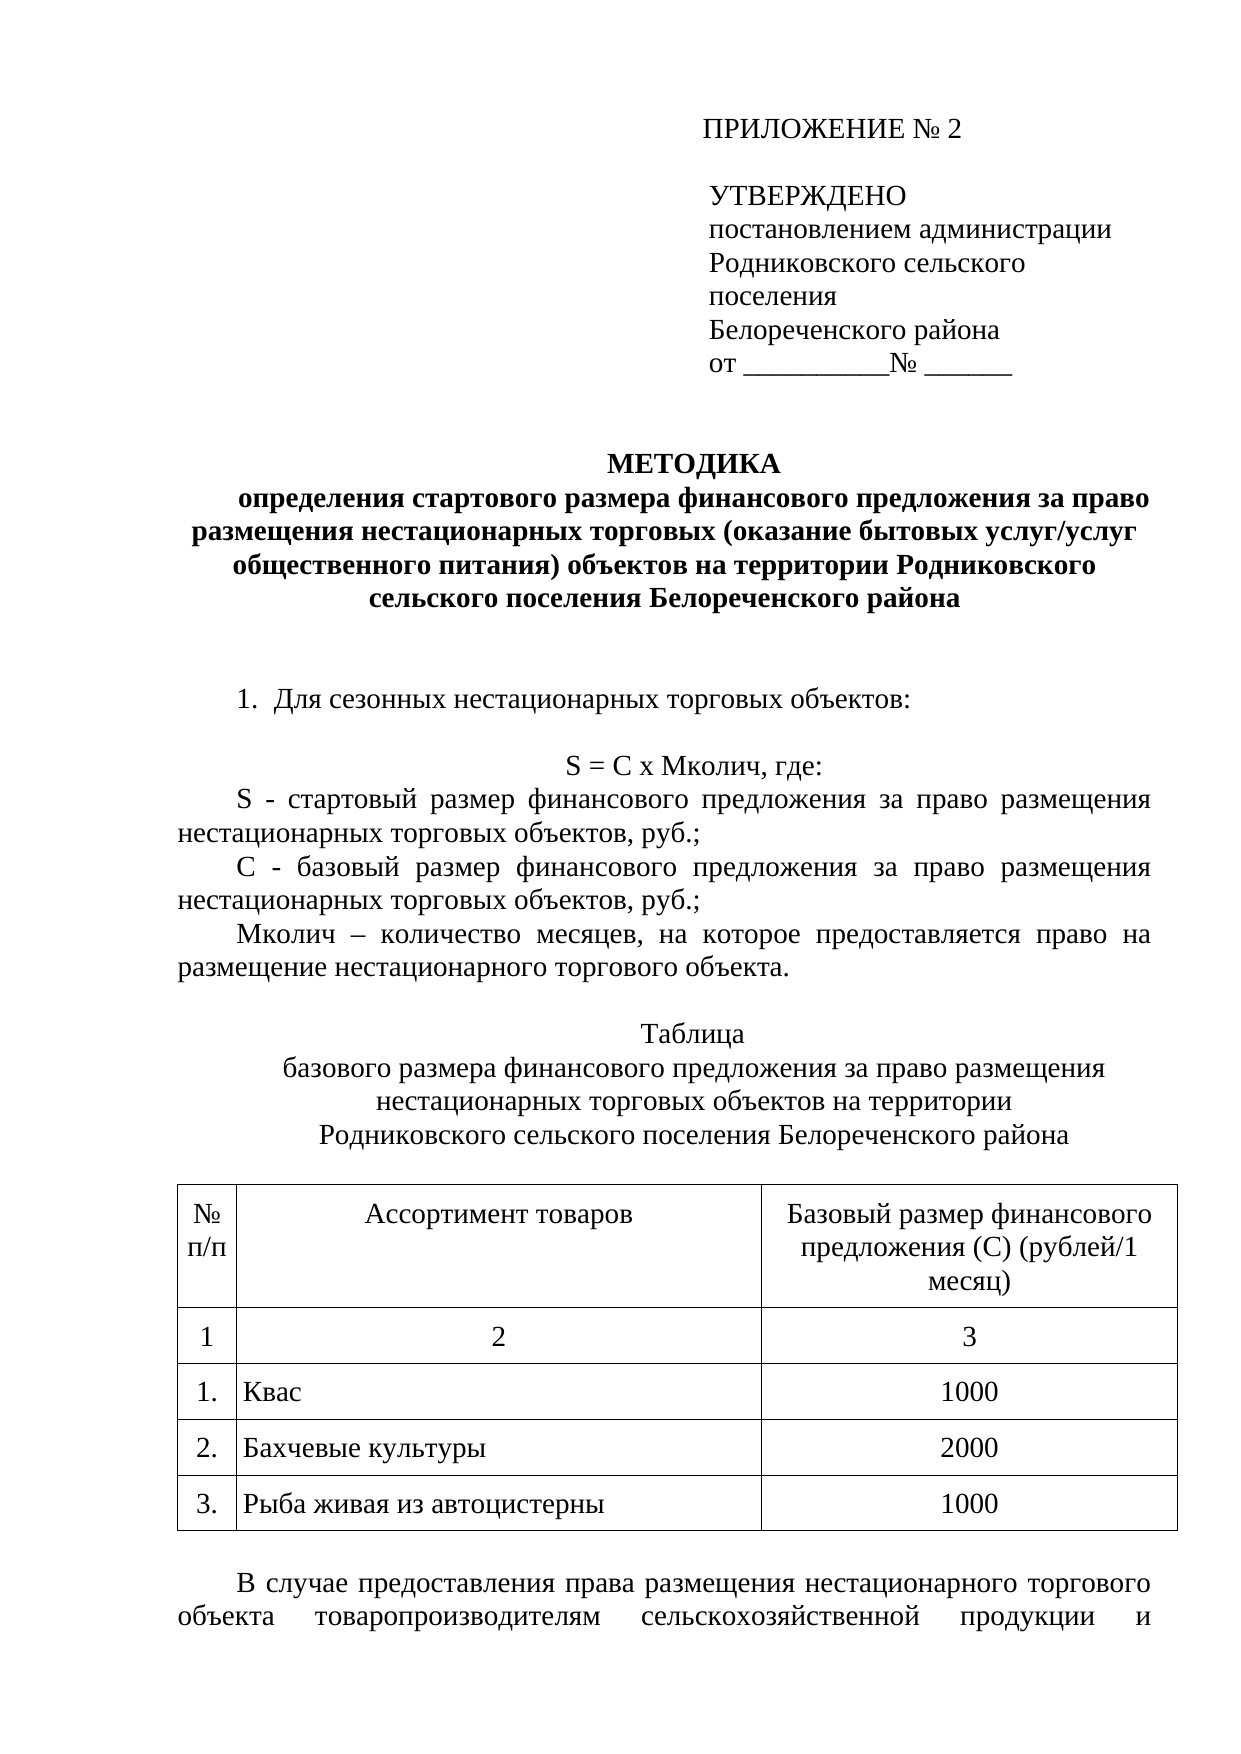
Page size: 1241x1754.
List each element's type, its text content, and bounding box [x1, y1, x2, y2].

title определения стартового размера финансового предложения за право размещения нестационарных торговых (оказание бытовых услуг/услуг общественного питания) объектов на территории Родниковского сельского поселения Белореченского района [177, 480, 1152, 614]
text Таблица [233, 1016, 1152, 1050]
text ПРИЛОЖЕНИЕ № 2 [177, 111, 1152, 144]
text постановлением администрации [709, 211, 1152, 245]
table_cell 1000 [762, 1364, 1177, 1419]
text Белореченского района [709, 312, 1152, 346]
table_cell 2. [178, 1420, 236, 1474]
list Для сезонных нестационарных торговых объектов: [236, 681, 1152, 714]
text УТВЕРЖДЕНО [709, 178, 1152, 211]
table_cell Бахчевые культуры [237, 1420, 761, 1474]
table_cell 3 [762, 1308, 1177, 1363]
text от __________№ ______ [709, 346, 1152, 379]
table_cell 2000 [762, 1420, 1177, 1474]
table_cell Квас [237, 1364, 761, 1419]
title МЕТОДИКА [177, 446, 1152, 480]
text Мколич – количество месяцев, на которое предоставляется право на размещение нестационарного торгового объекта. [177, 916, 1152, 983]
text Родниковского сельского поселения [709, 245, 1152, 312]
text Родниковского сельского поселения Белореченского района [177, 1117, 1152, 1151]
table_cell Рыба живая из автоцистерны [237, 1476, 761, 1530]
text S = C x Мколич, где: [177, 748, 1152, 782]
table_header № п/п [178, 1185, 236, 1307]
table_cell 1. [178, 1364, 236, 1419]
text S - стартовый размер финансового предложения за право размещения нестационарных торговых объектов, руб.; [177, 782, 1152, 849]
table_cell 2 [237, 1308, 761, 1363]
table_header Базовый размер финансового предложения (C) (рублей/1 месяц) [762, 1185, 1177, 1307]
table_cell 1 [178, 1308, 236, 1363]
table_cell 1000 [762, 1476, 1177, 1530]
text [177, 1565, 1152, 1632]
table_header Ассортимент товаров [237, 1185, 761, 1307]
text нестационарных торговых объектов на территории [177, 1083, 1152, 1117]
table_cell 3. [178, 1476, 236, 1530]
text C - базовый размер финансового предложения за право размещения нестационарных торговых объектов, руб.; [177, 849, 1152, 916]
text базового размера финансового предложения за право размещения [177, 1050, 1152, 1083]
